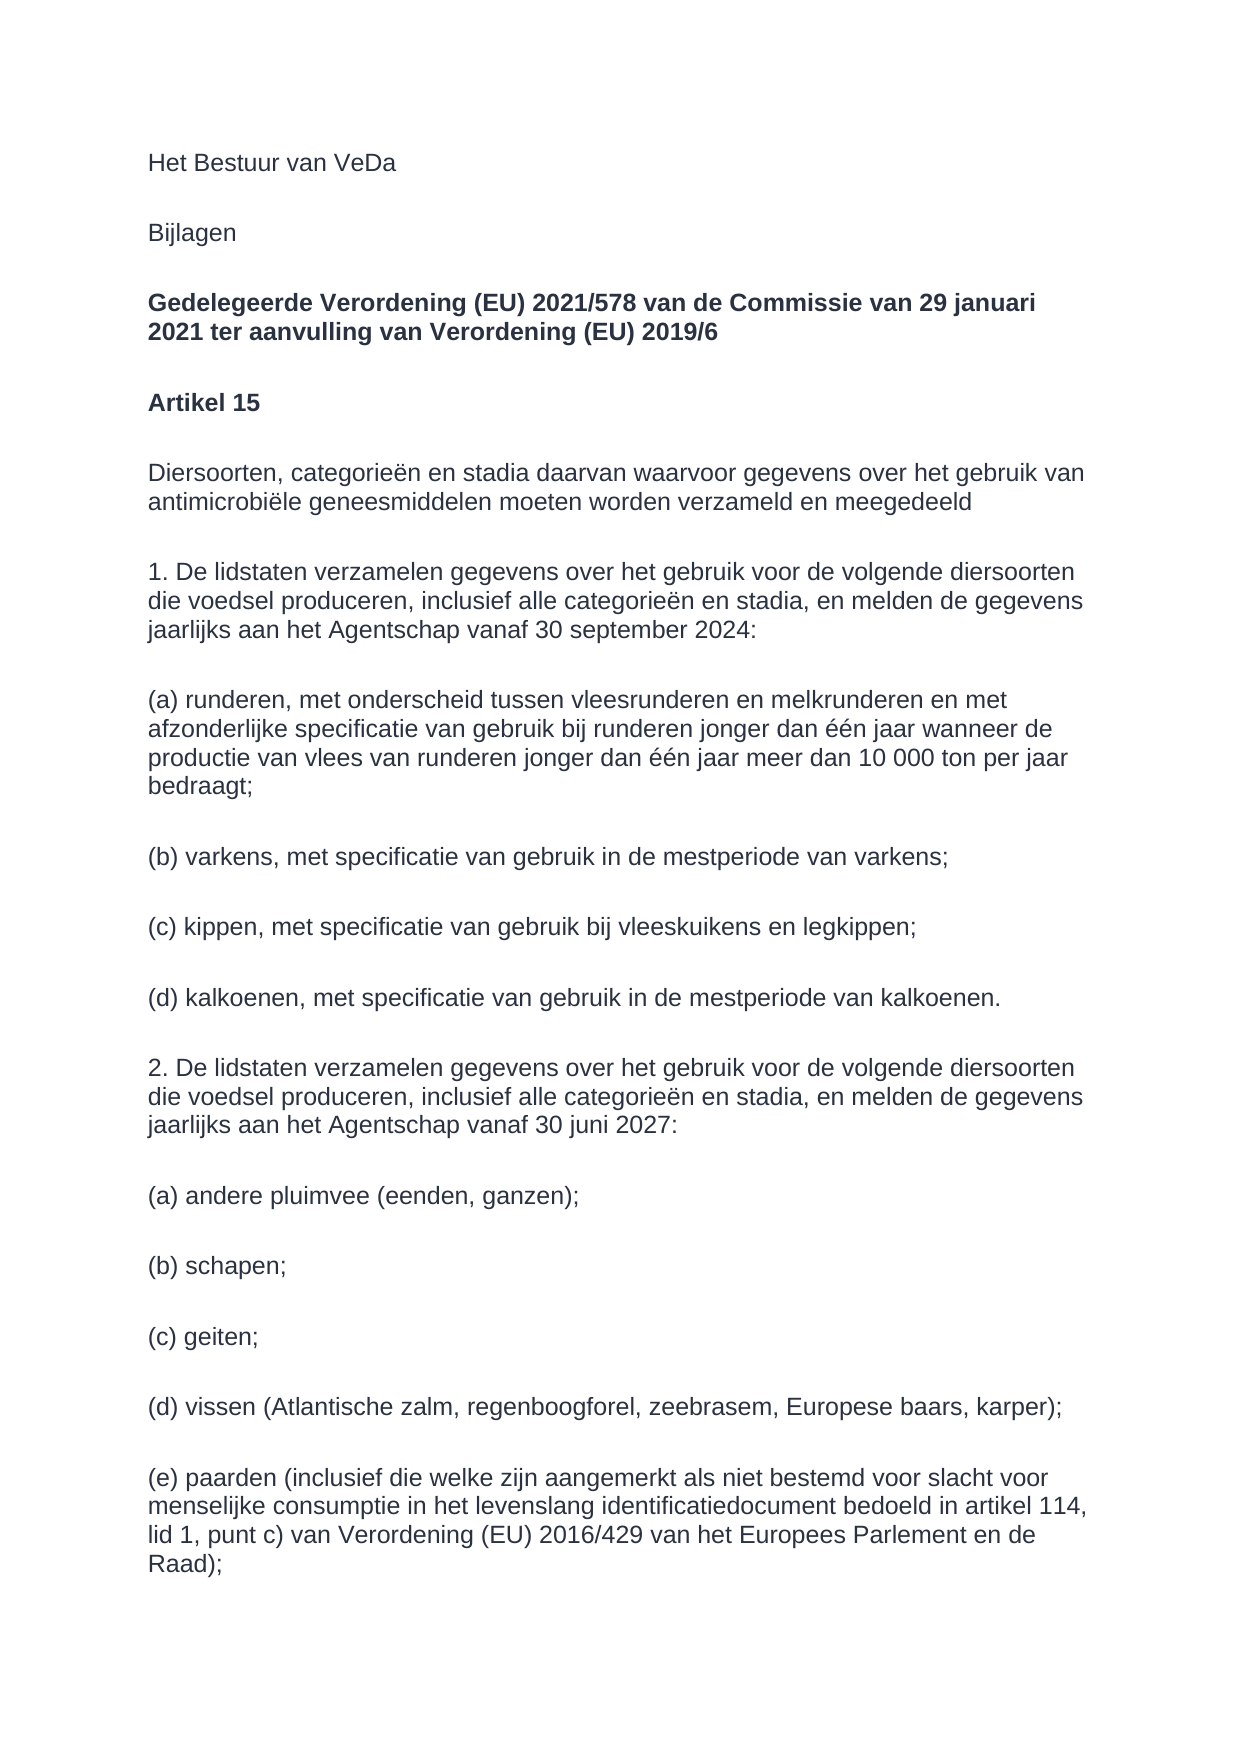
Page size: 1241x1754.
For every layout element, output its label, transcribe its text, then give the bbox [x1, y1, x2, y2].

text (c) kippen, met specificatie van gebruik bij vleeskuikens en legkippen; [148, 912, 1093, 941]
text Artikel 15 [148, 388, 1093, 416]
text (b) varkens, met specificatie van gebruik in de mestperiode van varkens; [148, 842, 1093, 871]
text Diersoorten, categorieën en stadia daarvan waarvoor gegevens over het gebruik van antimicrobiële geneesmiddelen moeten worden verzameld en meegedeeld [148, 458, 1093, 516]
text (a) andere pluimvee (eenden, ganzen); [148, 1181, 1093, 1210]
text (b) schapen; [148, 1251, 1093, 1280]
text 1. De lidstaten verzamelen gegevens over het gebruik voor de volgende diersoorten die voedsel produceren, inclusief alle categorieën en stadia, en melden de gegevens jaarlijks aan het Agentschap vanaf 30 september 2024: [148, 557, 1093, 643]
text (d) vissen (Atlantische zalm, regenboogforel, zeebrasem, Europese baars, karper); [148, 1392, 1093, 1421]
text Gedelegeerde Verordening (EU) 2021/578 van de Commissie van 29 januari 2021 ter aanvulling van Verordening (EU) 2019/6 [148, 288, 1093, 346]
text Bijlagen [148, 218, 1093, 247]
text (d) kalkoenen, met specificatie van gebruik in de mestperiode van kalkoenen. [148, 983, 1093, 1011]
text (e) paarden (inclusief die welke zijn aangemerkt als niet bestemd voor slacht voor menselijke consumptie in het levenslang identificatiedocument bedoeld in artikel 114, lid 1, punt c) van Verordening (EU) 2016/429 van het Europees Parlement en de Raad); [148, 1463, 1093, 1578]
text Het Bestuur van VeDa [148, 148, 1093, 176]
text 2. De lidstaten verzamelen gegevens over het gebruik voor de volgende diersoorten die voedsel produceren, inclusief alle categorieën en stadia, en melden de gegevens jaarlijks aan het Agentschap vanaf 30 juni 2027: [148, 1053, 1093, 1139]
text (a) runderen, met onderscheid tussen vleesrunderen en melkrunderen en met afzonderlijke specificatie van gebruik bij runderen jonger dan één jaar wanneer de productie van vlees van runderen jonger dan één jaar meer dan 10 000 ton per jaar bedraagt; [148, 685, 1093, 800]
text (c) geiten; [148, 1322, 1093, 1351]
